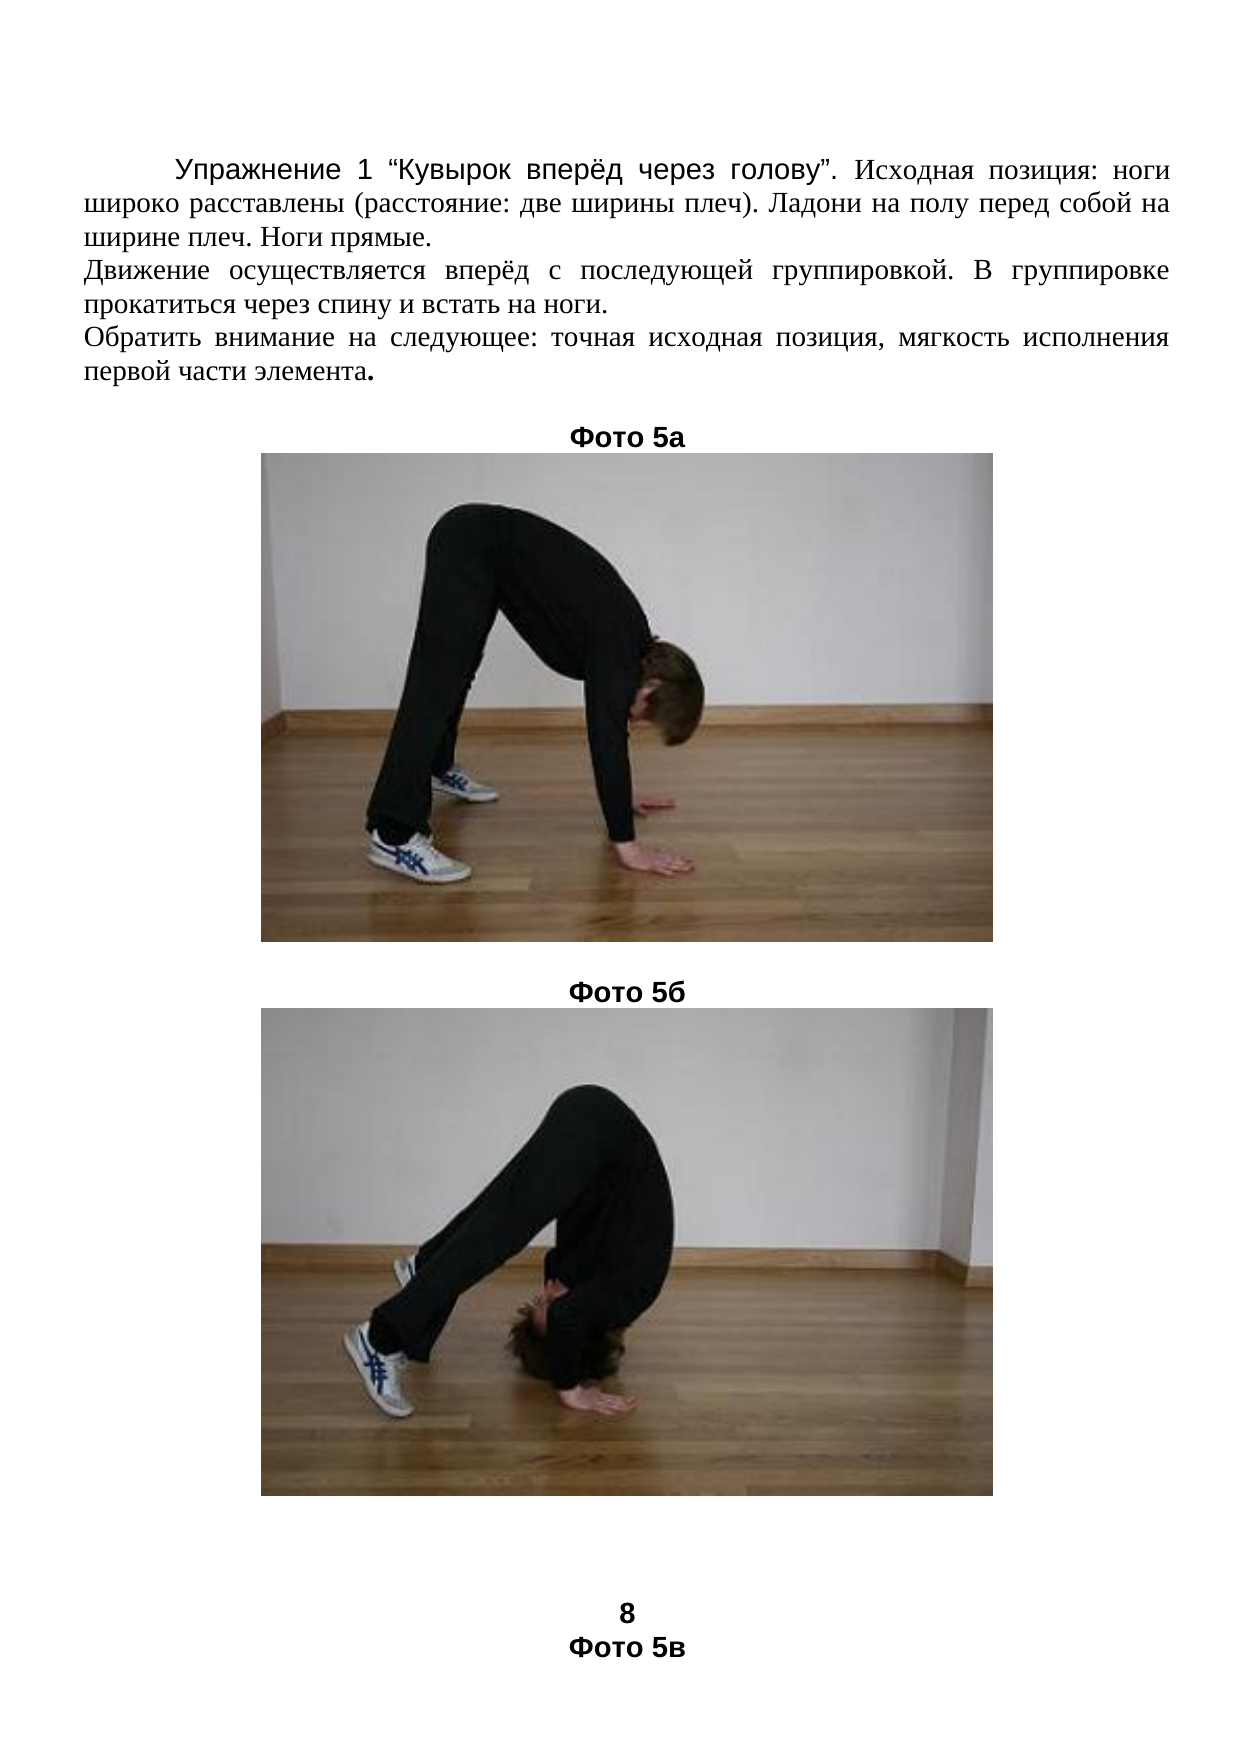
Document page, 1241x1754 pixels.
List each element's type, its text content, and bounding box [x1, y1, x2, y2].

text Обратить внимание на следующее: точная исходная позиция, мягкость исполнения первой части элемента. [83, 319, 1171, 387]
text 8 [83, 1597, 1171, 1630]
text Фото 5а [83, 420, 1171, 454]
picture [261, 1008, 993, 1496]
text Упражнение 1 “Кувырок вперёд через голову”. Исходная позиция: ноги широко расставлены (расстояние: две ширины плеч). Ладони на полу перед собой на ширине плеч. Ноги прямые. [83, 152, 1171, 252]
text Фото 5б [83, 975, 1171, 1008]
text Движение осуществляется вперёд с последующей группировкой. В группировке прокатиться через спину и встать на ноги. [83, 252, 1171, 319]
text Фото 5в [83, 1630, 1171, 1664]
picture [261, 453, 993, 942]
